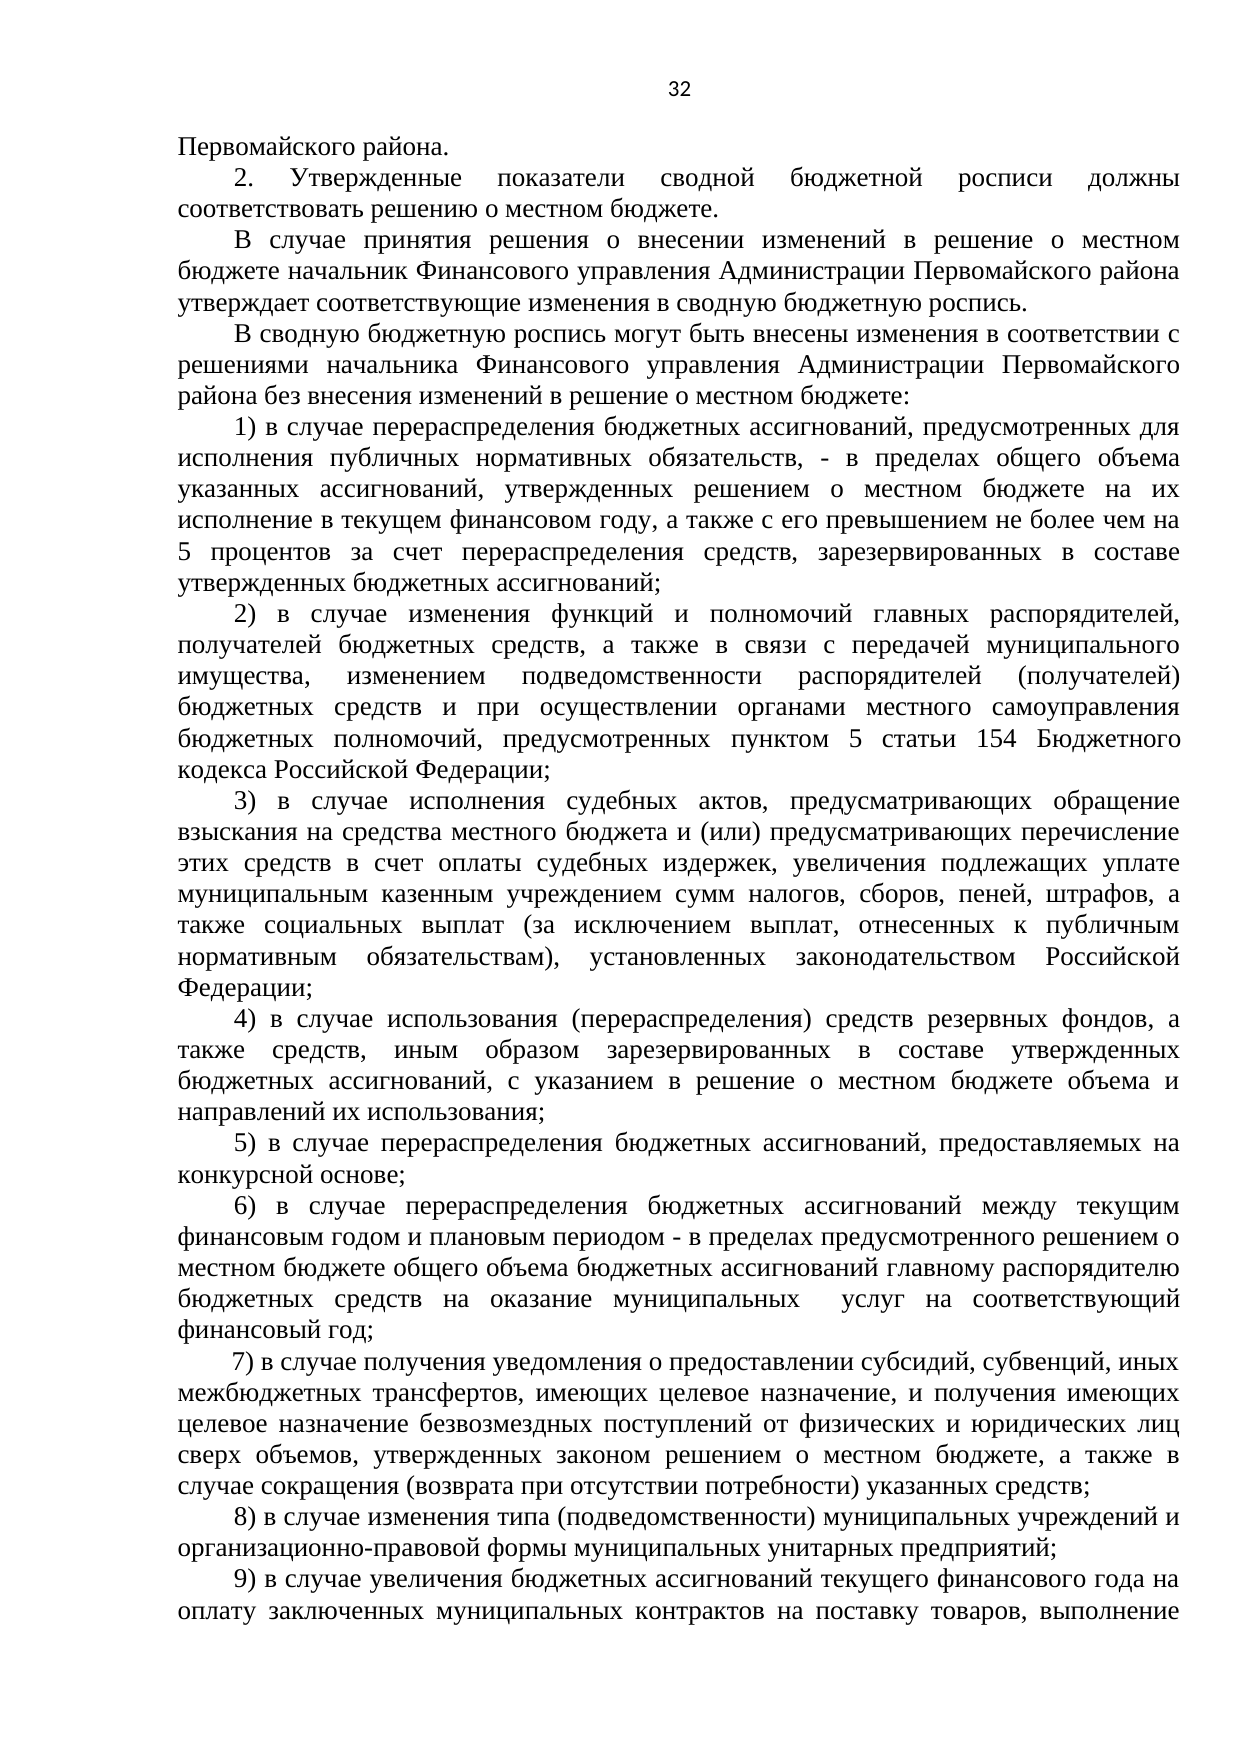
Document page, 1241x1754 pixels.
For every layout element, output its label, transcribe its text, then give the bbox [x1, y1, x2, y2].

text 7) в случае получения уведомления о предоставлении субсидий, субвенций, иных межбюджетных трансфертов, имеющих целевое назначение, и получения имеющих целевое назначение безвозмездных поступлений от физических и юридических лиц сверх объемов, утвержденных законом решением о местном бюджете, а также в случае сокращения (возврата при отсутствии потребности) указанных средств; [177, 1344, 1181, 1500]
text В случае принятия решения о внесении изменений в решение о местном бюджете начальник Финансового управления Администрации Первомайского района утверждает соответствующие изменения в сводную бюджетную роспись. [177, 223, 1181, 317]
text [177, 1563, 1181, 1625]
text 5) в случае перераспределения бюджетных ассигнований, предоставляемых на конкурсной основе; [177, 1127, 1181, 1189]
text 4) в случае использования (перераспределения) средств резервных фондов, а также средств, иным образом зарезервированных в составе утвержденных бюджетных ассигнований, с указанием в решение о местном бюджете объема и направлений их использования; [177, 1002, 1181, 1127]
text 8) в случае изменения типа (подведомственности) муниципальных учреждений и организационно-правовой формы муниципальных унитарных предприятий; [177, 1500, 1181, 1563]
text 6) в случае перераспределения бюджетных ассигнований между текущим финансовым годом и плановым периодом - в пределах предусмотренного решением о местном бюджете общего объема бюджетных ассигнований главному распорядителю бюджетных средств на оказание муниципальных услуг на соответствующий финансовый год; [177, 1189, 1181, 1344]
text 1) в случае перераспределения бюджетных ассигнований, предусмотренных для исполнения публичных нормативных обязательств, - в пределах общего объема указанных ассигнований, утвержденных решением о местном бюджете на их исполнение в текущем финансовом году, а также с его превышением не более чем на 5 процентов за счет перераспределения средств, зарезервированных в составе утвержденных бюджетных ассигнований; [177, 410, 1181, 597]
text 2. Утвержденные показатели сводной бюджетной росписи должны соответствовать решению о местном бюджете. [177, 161, 1181, 223]
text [177, 130, 1181, 161]
text В сводную бюджетную роспись могут быть внесены изменения в соответствии с решениями начальника Финансового управления Администрации Первомайского района без внесения изменений в решение о местном бюджете: [177, 317, 1181, 410]
text 2) в случае изменения функций и полномочий главных распорядителей, получателей бюджетных средств, а также в связи с передачей муниципального имущества, изменением подведомственности распорядителей (получателей) бюджетных средств и при осуществлении органами местного самоуправления бюджетных полномочий, предусмотренных пунктом 5 статьи 154 Бюджетного кодекса Российской Федерации; [177, 597, 1181, 784]
text 3) в случае исполнения судебных актов, предусматривающих обращение взыскания на средства местного бюджета и (или) предусматривающих перечисление этих средств в счет оплаты судебных издержек, увеличения подлежащих уплате муниципальным казенным учреждением сумм налогов, сборов, пеней, штрафов, а также социальных выплат (за исключением выплат, отнесенных к публичным нормативным обязательствам), установленных законодательством Российской Федерации; [177, 784, 1181, 1002]
